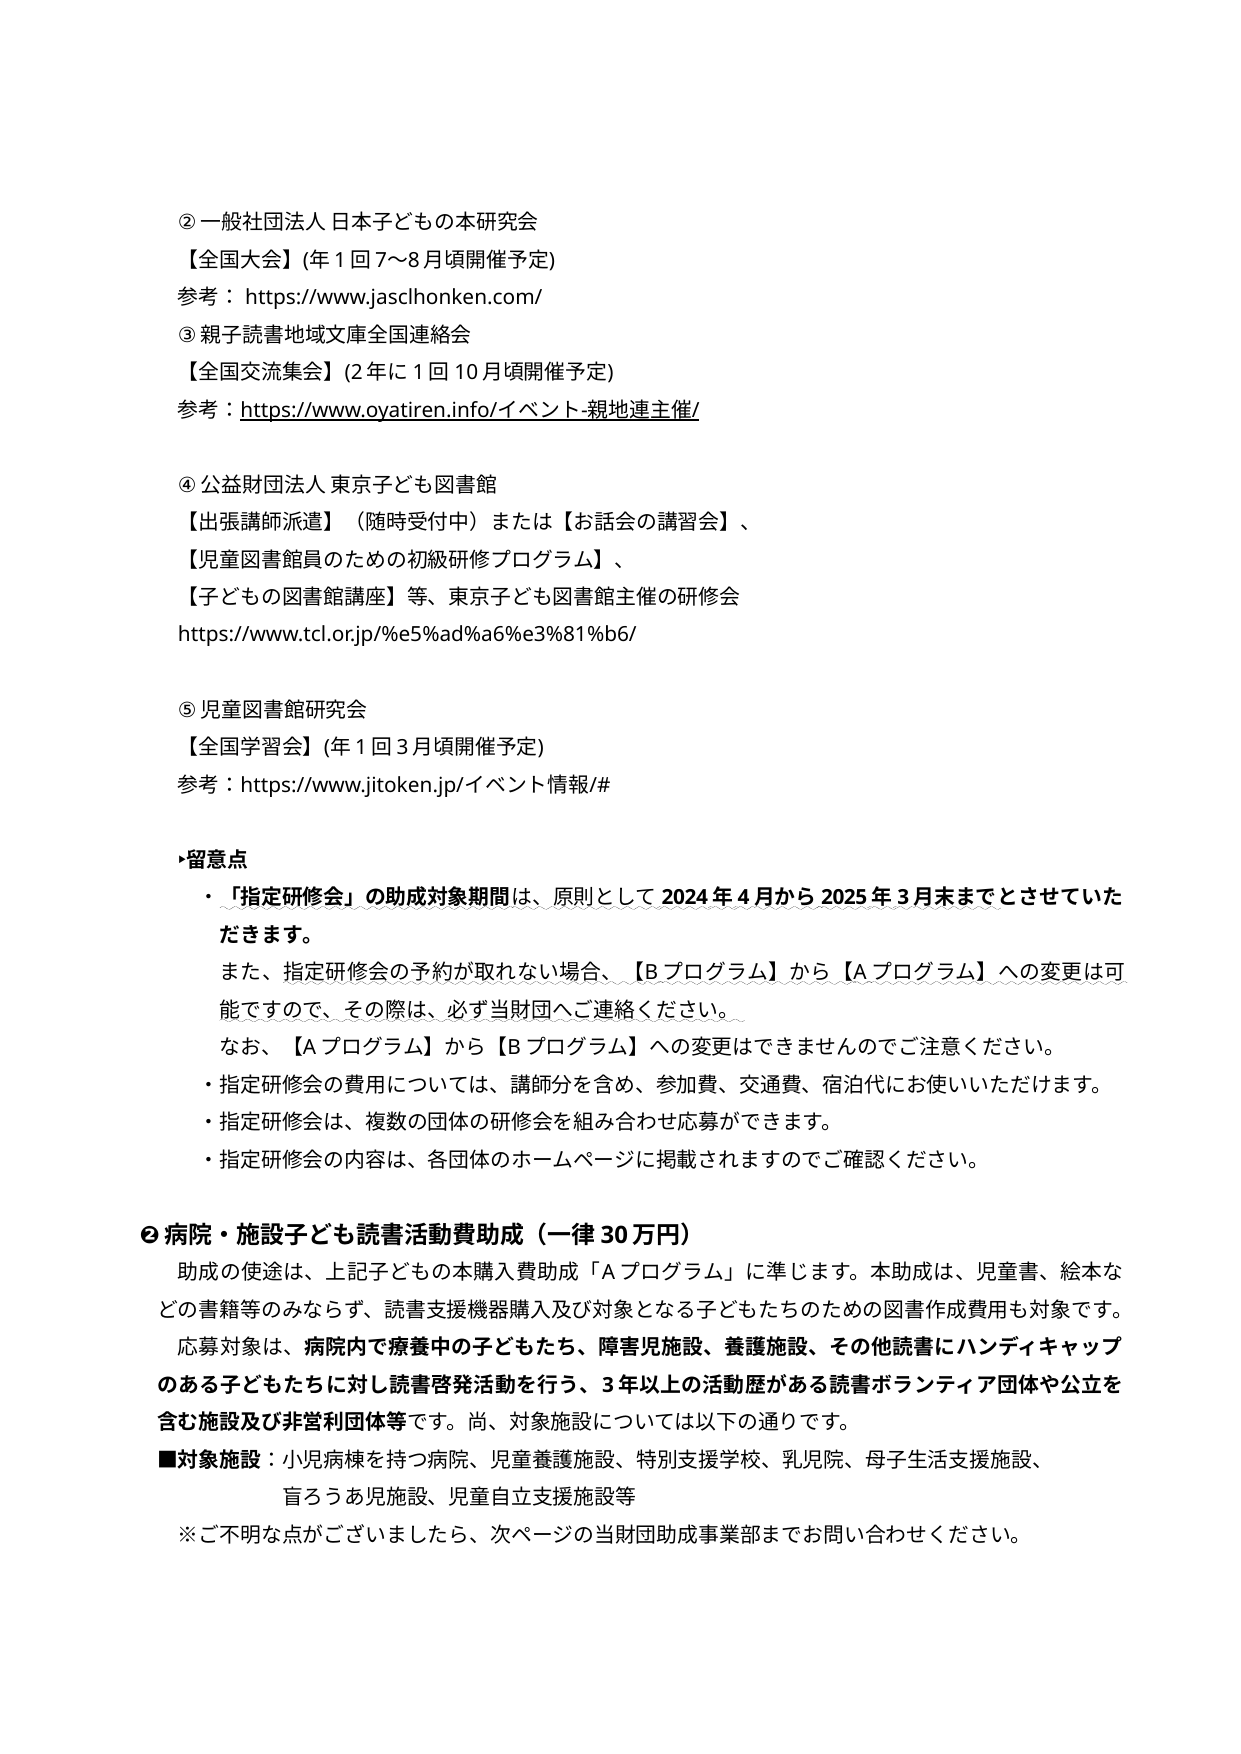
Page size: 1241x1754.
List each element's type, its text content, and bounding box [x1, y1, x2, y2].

text 助成の使途は、上記子どもの本購入費助成「Aプログラム」に準じます。本助成は、児童書、絵本などの書籍等のみならず、読書支援機器購入及び対象となる子どもたちのための図書作成費用も対象です。 [157, 1252, 1125, 1327]
text ※ご不明な点がございましたら、次ページの当財団助成事業部までお問い合わせください。 [115, 1514, 1125, 1552]
text 参考：https://www.oyatiren.info/イベント-親地連主催/ [115, 389, 1125, 427]
text 【出張講師派遣】（随時受付中）または【お話会の講習会】、 [115, 502, 1125, 539]
text 【全国大会】(年1回7～8月頃開催予定) [115, 239, 1125, 277]
text ④公益財団法人 東京子ども図書館 [115, 464, 1125, 502]
text ・「指定研修会」の助成対象期間は、原則として2024年4月から2025年3月末までとさせていただきます。 [198, 877, 1125, 952]
text また、指定研修会の予約が取れない場合、【Bプログラム】から【Aプログラム】への変更は可能ですので、その際は、必ず当財団へご連絡ください。 なお、【Aプログラム】から【Bプログラム】への変更はできませんのでご注意ください。 [219, 952, 1125, 1064]
text ⑤児童図書館研究会 [115, 689, 1125, 727]
text 【全国交流集会】(2年に1回 10月頃開催予定) [115, 352, 1125, 389]
text ❷病院・施設子ども読書活動費助成（一律30万円） [115, 1214, 1125, 1252]
text ・指定研修会の費用については、講師分を含め、参加費、交通費、宿泊代にお使いいただけます。 [198, 1064, 1125, 1102]
text 参考：https://www.jitoken.jp/イベント情報/# [115, 764, 1125, 802]
text ③親子読書地域文庫全国連絡会 [115, 314, 1125, 352]
text 【子どもの図書館講座】等、東京子ども図書館主催の研修会 [115, 577, 1125, 614]
text 【児童図書館員のための初級研修プログラム】、 [115, 539, 1125, 577]
text 応募対象は、病院内で療養中の子どもたち、障害児施設、養護施設、その他読書にハンディキャップのある子どもたちに対し読書啓発活動を行う、3年以上の活動歴がある読書ボランティア団体や公立を含む施設及び非営利団体等です。尚、対象施設については以下の通りです。 [157, 1327, 1125, 1439]
text ・指定研修会の内容は、各団体のホームページに掲載されますのでご確認ください。 [198, 1139, 1125, 1177]
text 【全国学習会】(年1回 3月頃開催予定) [115, 727, 1125, 764]
text 参考： https://www.jasclhonken.com/ [115, 277, 1125, 314]
text https://www.tcl.or.jp/%e5%ad%a6%e3%81%b6/ [115, 614, 1125, 652]
text ②一般社団法人 日本子どもの本研究会 [115, 202, 1125, 239]
text 盲ろうあ児施設、児童自立支援施設等 [115, 1477, 1125, 1514]
text ・指定研修会は、複数の団体の研修会を組み合わせ応募ができます。 [198, 1102, 1125, 1139]
text ■対象施設：小児病棟を持つ病院、児童養護施設、特別支援学校、乳児院、母子生活支援施設、 [115, 1439, 1125, 1477]
text ‣留意点 [115, 839, 1125, 877]
